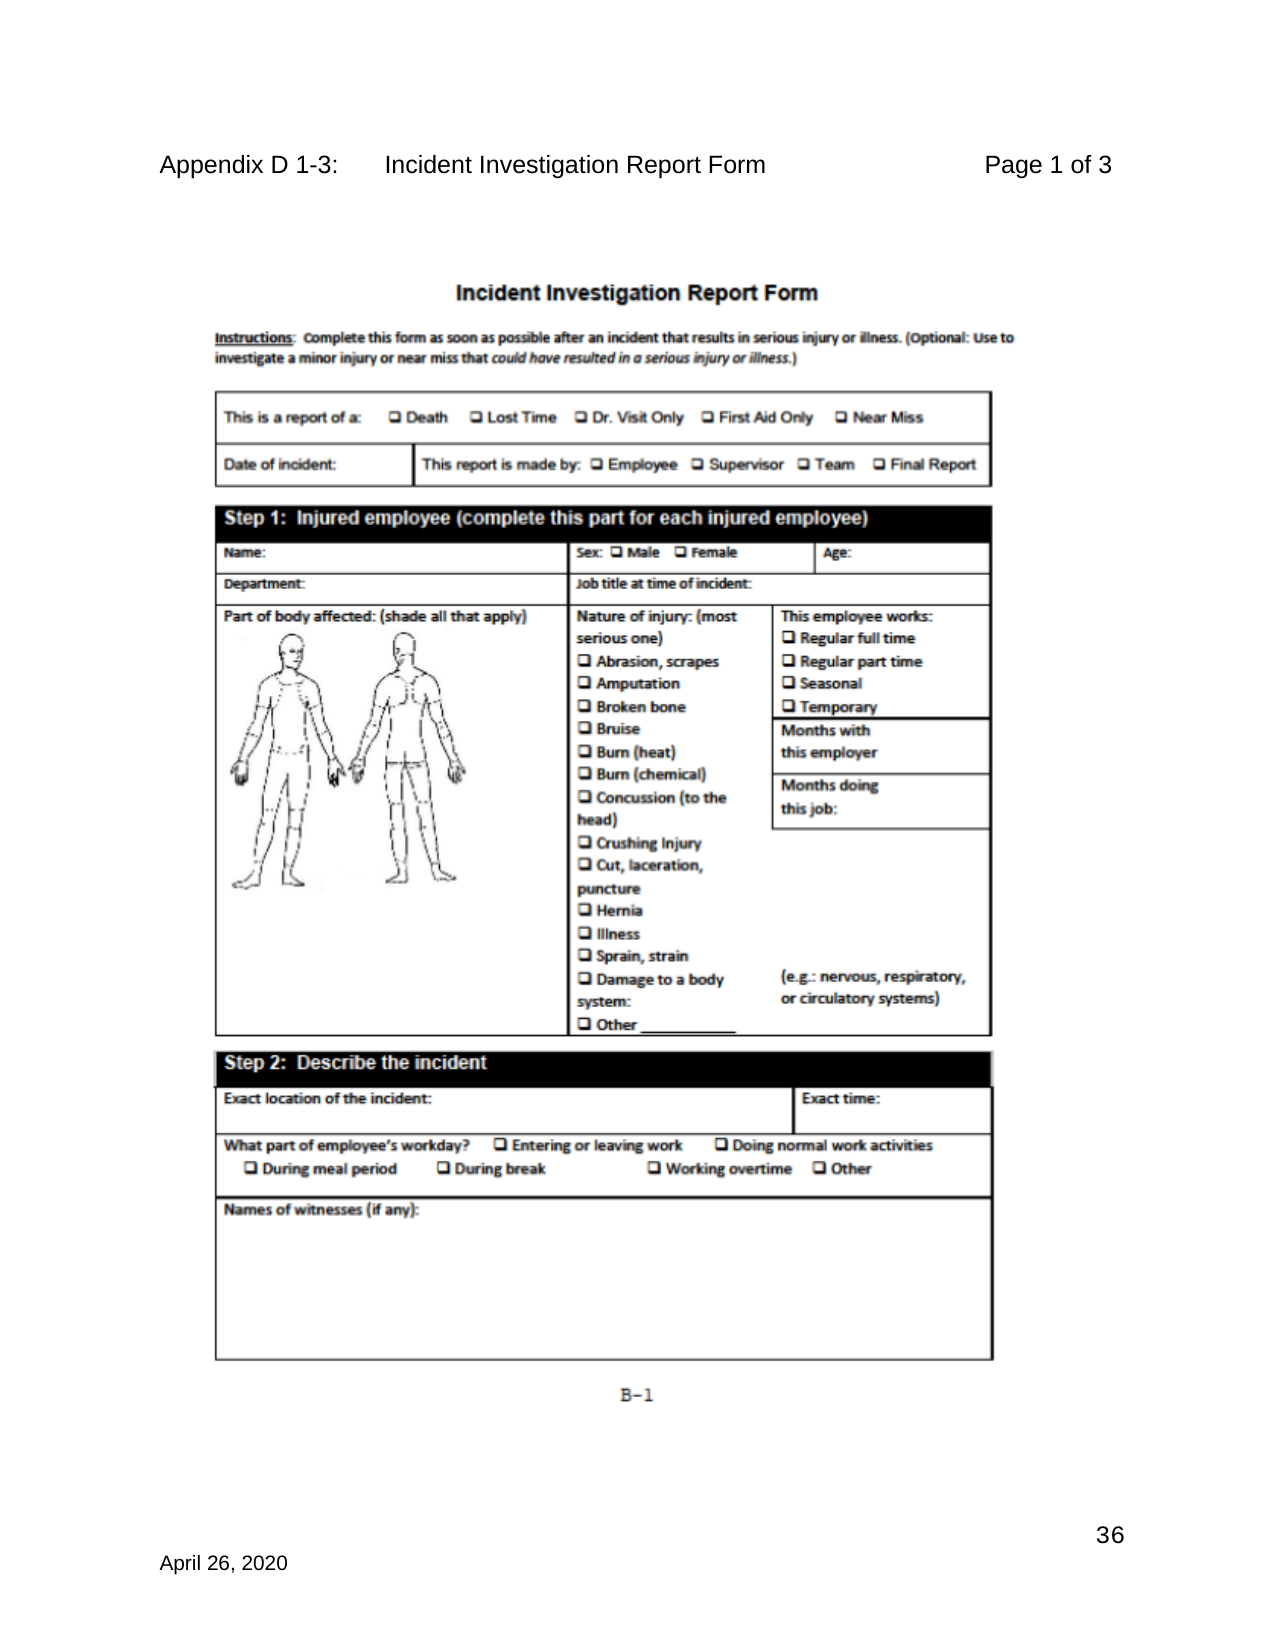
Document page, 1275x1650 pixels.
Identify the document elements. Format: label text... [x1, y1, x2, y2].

text Appendix D 1-3: Incident Investigation Report Form Page 1 of 3 [159, 150, 1125, 179]
